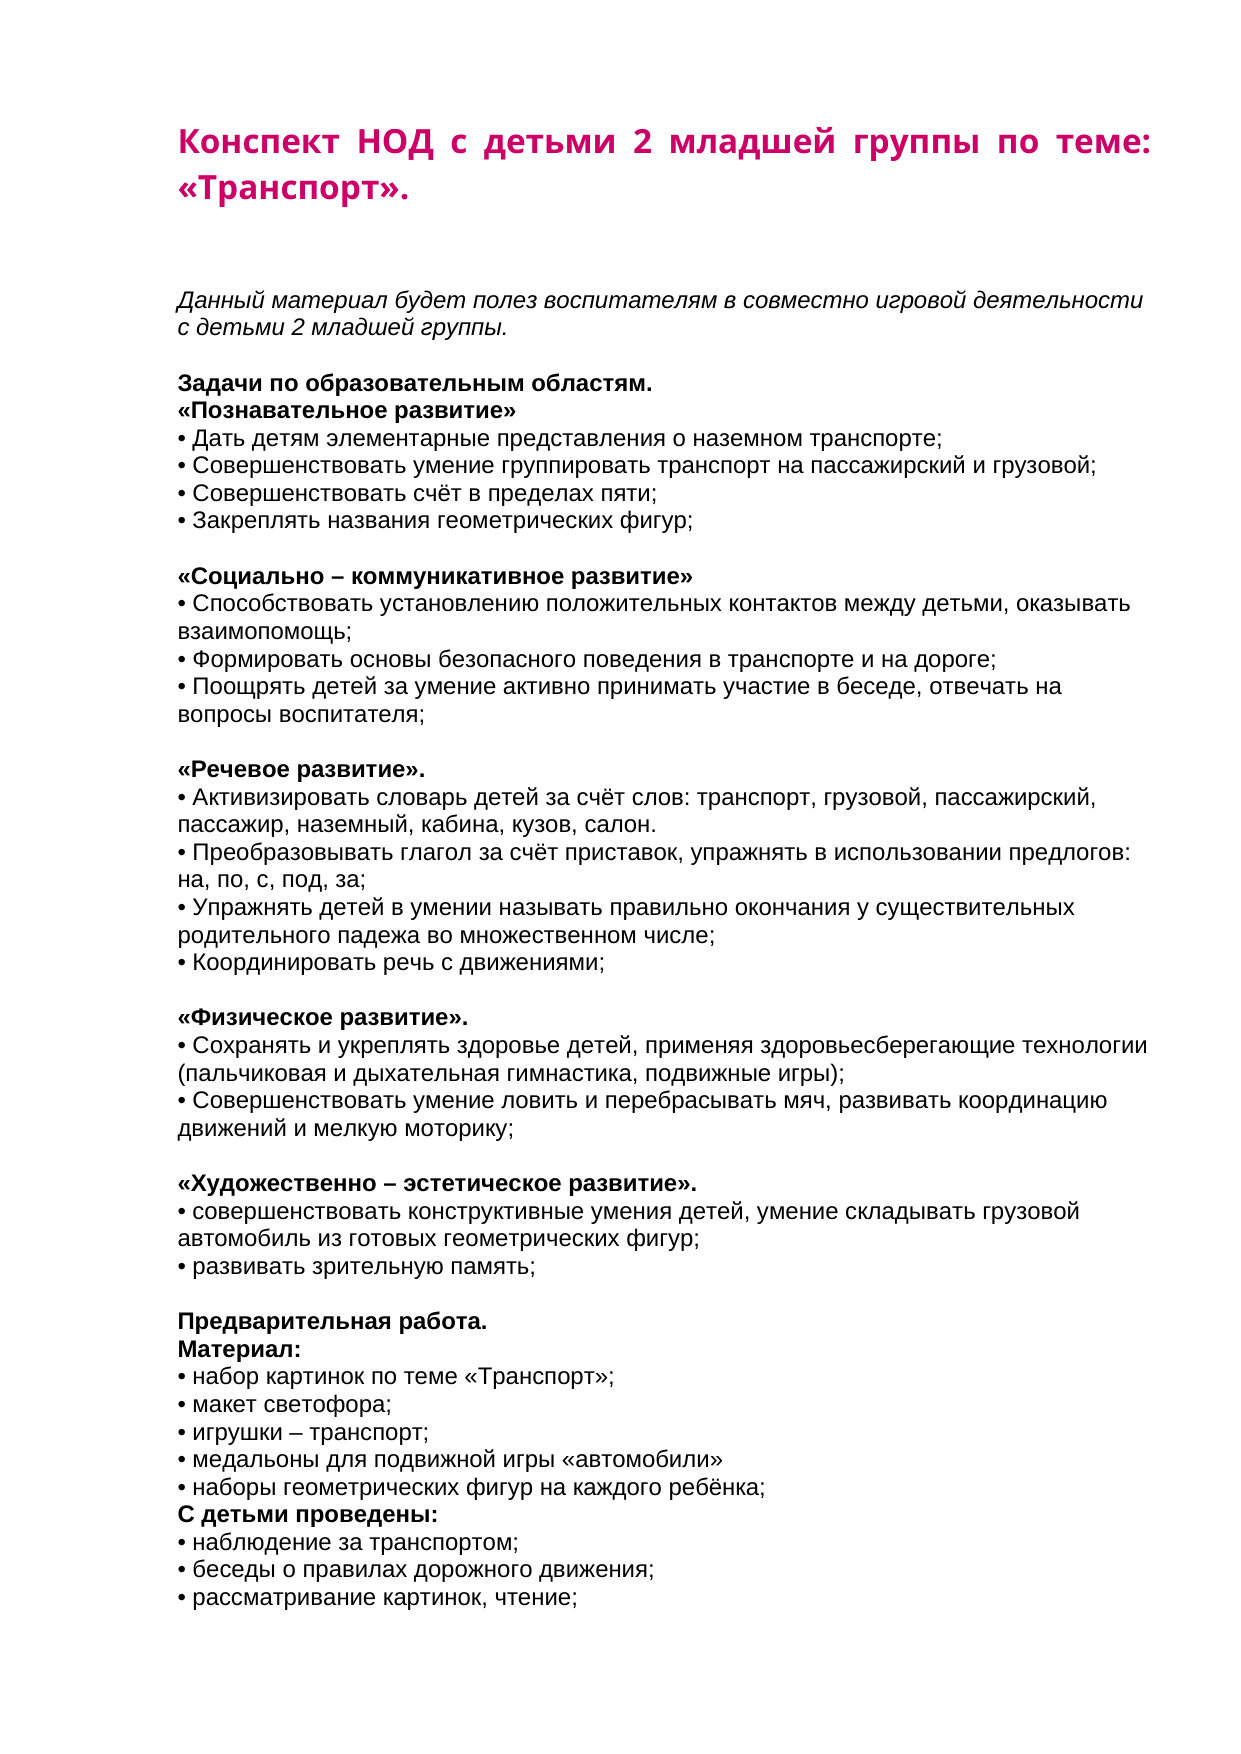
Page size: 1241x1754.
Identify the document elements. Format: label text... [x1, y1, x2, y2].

text Конспект НОД с детьми 2 младшей группы по теме: «Транспорт». [177, 118, 1152, 209]
text Данный материал будет полез воспитателям в совместно игровой деятельности с детьми 2 младшей группы. [177, 286, 1152, 341]
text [177, 341, 1152, 1611]
